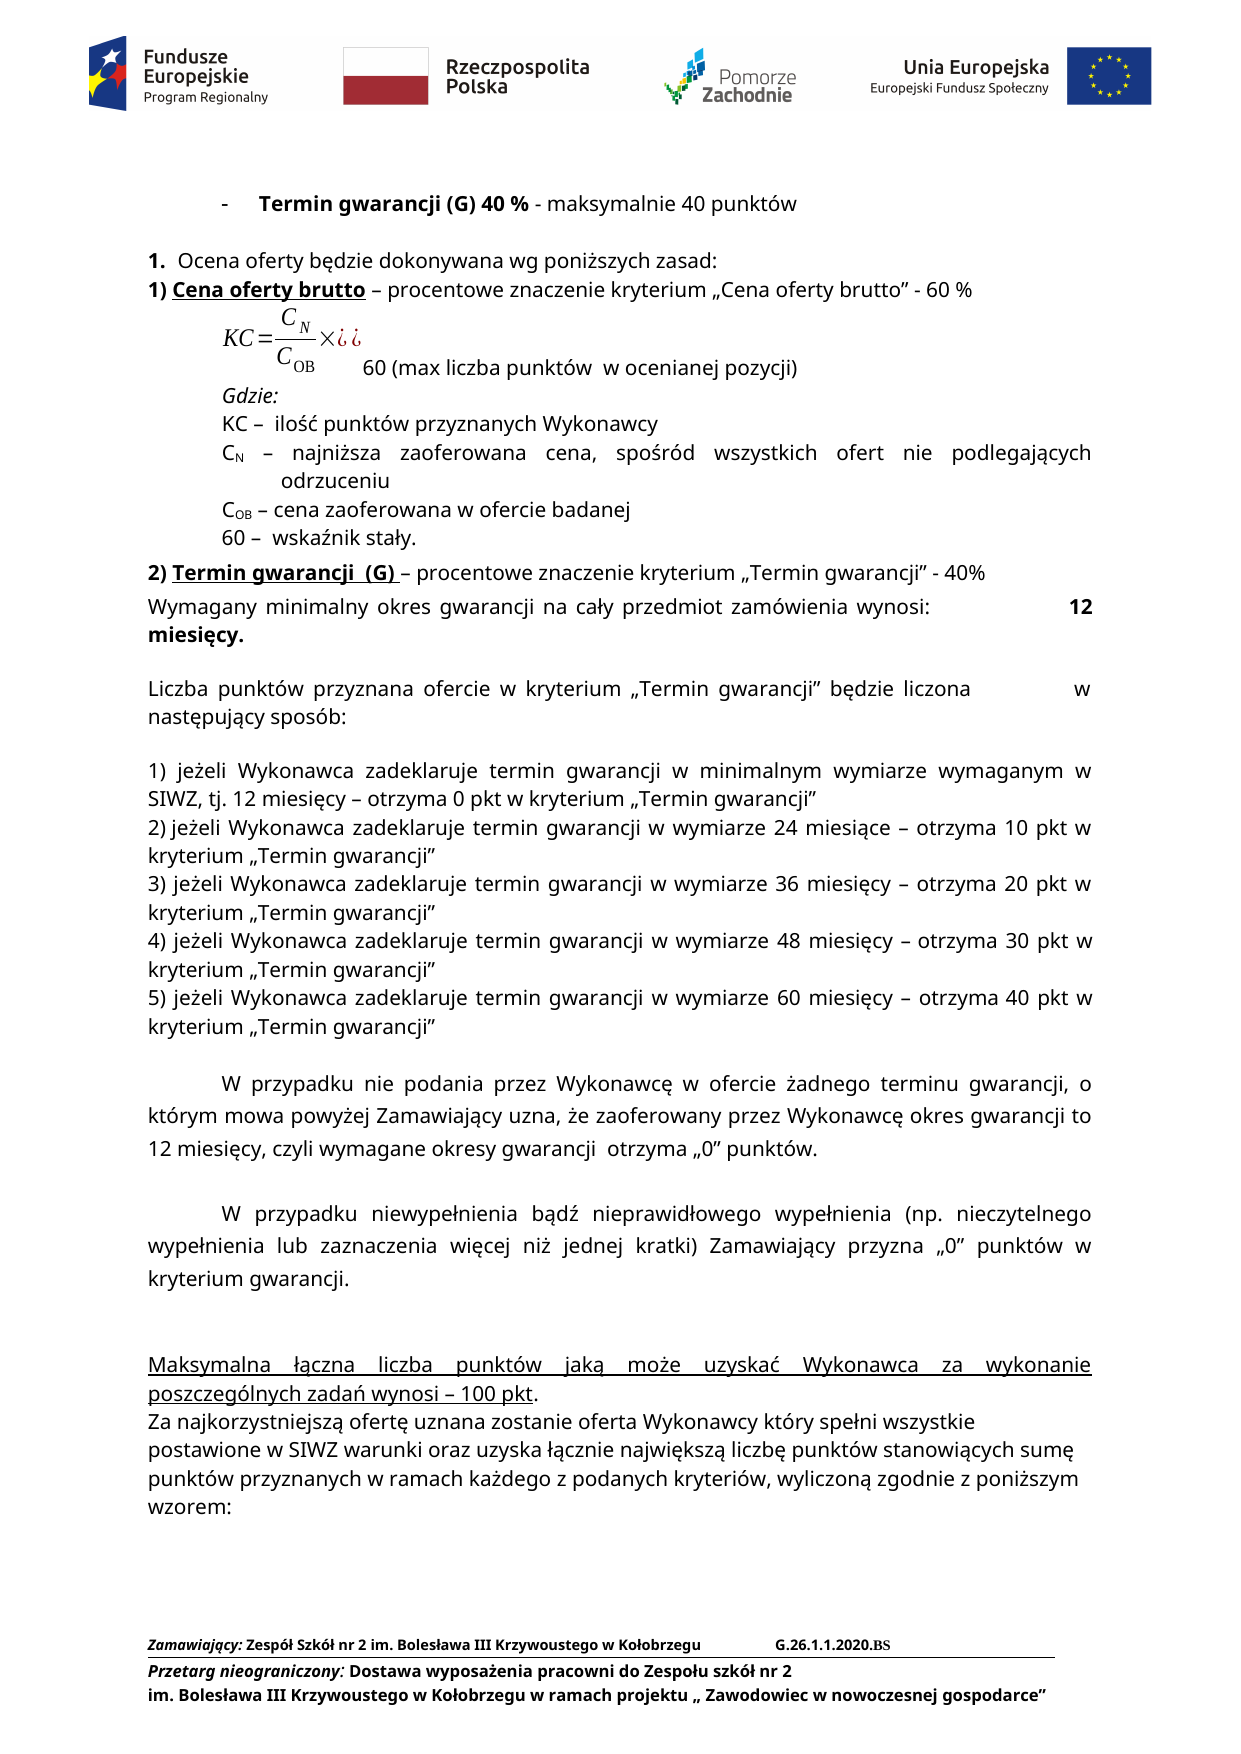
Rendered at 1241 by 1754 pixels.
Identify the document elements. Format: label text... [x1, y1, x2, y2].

text Maksymalna łączna liczba punktów jaką może uzyskać Wykonawca za wykonanie poszczególnych zadań wynosi – 100 pkt. [148, 1350, 1092, 1374]
text Wymagany minimalny okres gwarancji na cały przedmiot zamówienia wynosi: 12 miesięcy. [148, 592, 1092, 649]
text KC – ilość punktów przyznanych Wykonawcy [148, 409, 1092, 438]
text 4) jeżeli Wykonawca zadeklaruje termin gwarancji w wymiarze 48 miesięcy – otrzyma 30 pkt w kryterium „Termin gwarancji” [148, 926, 1092, 983]
text COB – cena zaoferowana w ofercie badanej [148, 495, 1092, 523]
text 2) jeżeli Wykonawca zadeklaruje termin gwarancji w wymiarze 24 miesiące – otrzyma 10 pkt w kryterium „Termin gwarancji” [148, 813, 1092, 869]
text 1) Cena oferty brutto – procentowe znaczenie kryterium „Cena oferty brutto” - 60 % [148, 275, 1092, 303]
text W przypadku nie podania przez Wykonawcę w ofercie żadnego terminu gwarancji, o którym mowa powyżej Zamawiający uzna, że zaoferowany przez Wykonawcę okres gwarancji to 12 miesięcy, czyli wymagane okresy gwarancji otrzyma „0” punktów. [148, 1069, 1092, 1162]
text 1) jeżeli Wykonawca zadeklaruje termin gwarancji w minimalnym wymiarze wymaganym w SIWZ, tj. 12 miesięcy – otrzyma 0 pkt w kryterium „Termin gwarancji” [148, 756, 1092, 813]
text 2) Termin gwarancji (G) – procentowe znaczenie kryterium „Termin gwarancji” - 40% [148, 558, 1092, 586]
text Maksymalna łączna liczba punktów jaką może uzyskać Wykonawca za wykonanie poszczególnych zadań wynosi – 100 pkt. [148, 1376, 1092, 1407]
text Za najkorzystniejszą ofertę uznana zostanie oferta Wykonawcy który spełni wszystkie postawione w SIWZ warunki oraz uzyska łącznie największą liczbę punktów stanowiących sumę punktów przyznanych w ramach każdego z podanych kryteriów, wyliczoną zgodnie z poniższym wzorem: [148, 1407, 1092, 1521]
text 5) jeżeli Wykonawca zadeklaruje termin gwarancji w wymiarze 60 miesięcy – otrzyma 40 pkt w kryterium „Termin gwarancji” [148, 983, 1092, 1040]
list Termin gwarancji (G) 40 % - maksymalnie 40 punktów [221, 189, 1092, 218]
text CN – najniższa zaoferowana cena, spośród wszystkich ofert nie podlegających odrzuceniu [222, 438, 1092, 495]
text W przypadku niewypełnienia bądź nieprawidłowego wypełnienia (np. nieczytelnego wypełnienia lub zaznaczenia więcej niż jednej kratki) Zamawiający przyzna „0” punktów w kryterium gwarancji. [148, 1199, 1092, 1293]
list Ocena oferty będzie dokonywana wg poniższych zasad: [148, 246, 1092, 275]
picture [89, 36, 1152, 111]
text 60 (max liczba punktów w ocenianej pozycji) [148, 303, 1092, 381]
text Liczba punktów przyznana ofercie w kryterium „Termin gwarancji” będzie liczona w następujący sposób: [148, 674, 1092, 731]
text 60 – wskaźnik stały. [177, 523, 1092, 552]
text 3) jeżeli Wykonawca zadeklaruje termin gwarancji w wymiarze 36 miesięcy – otrzyma 20 pkt w kryterium „Termin gwarancji” [148, 869, 1092, 926]
text Gdzie: [148, 381, 1092, 409]
